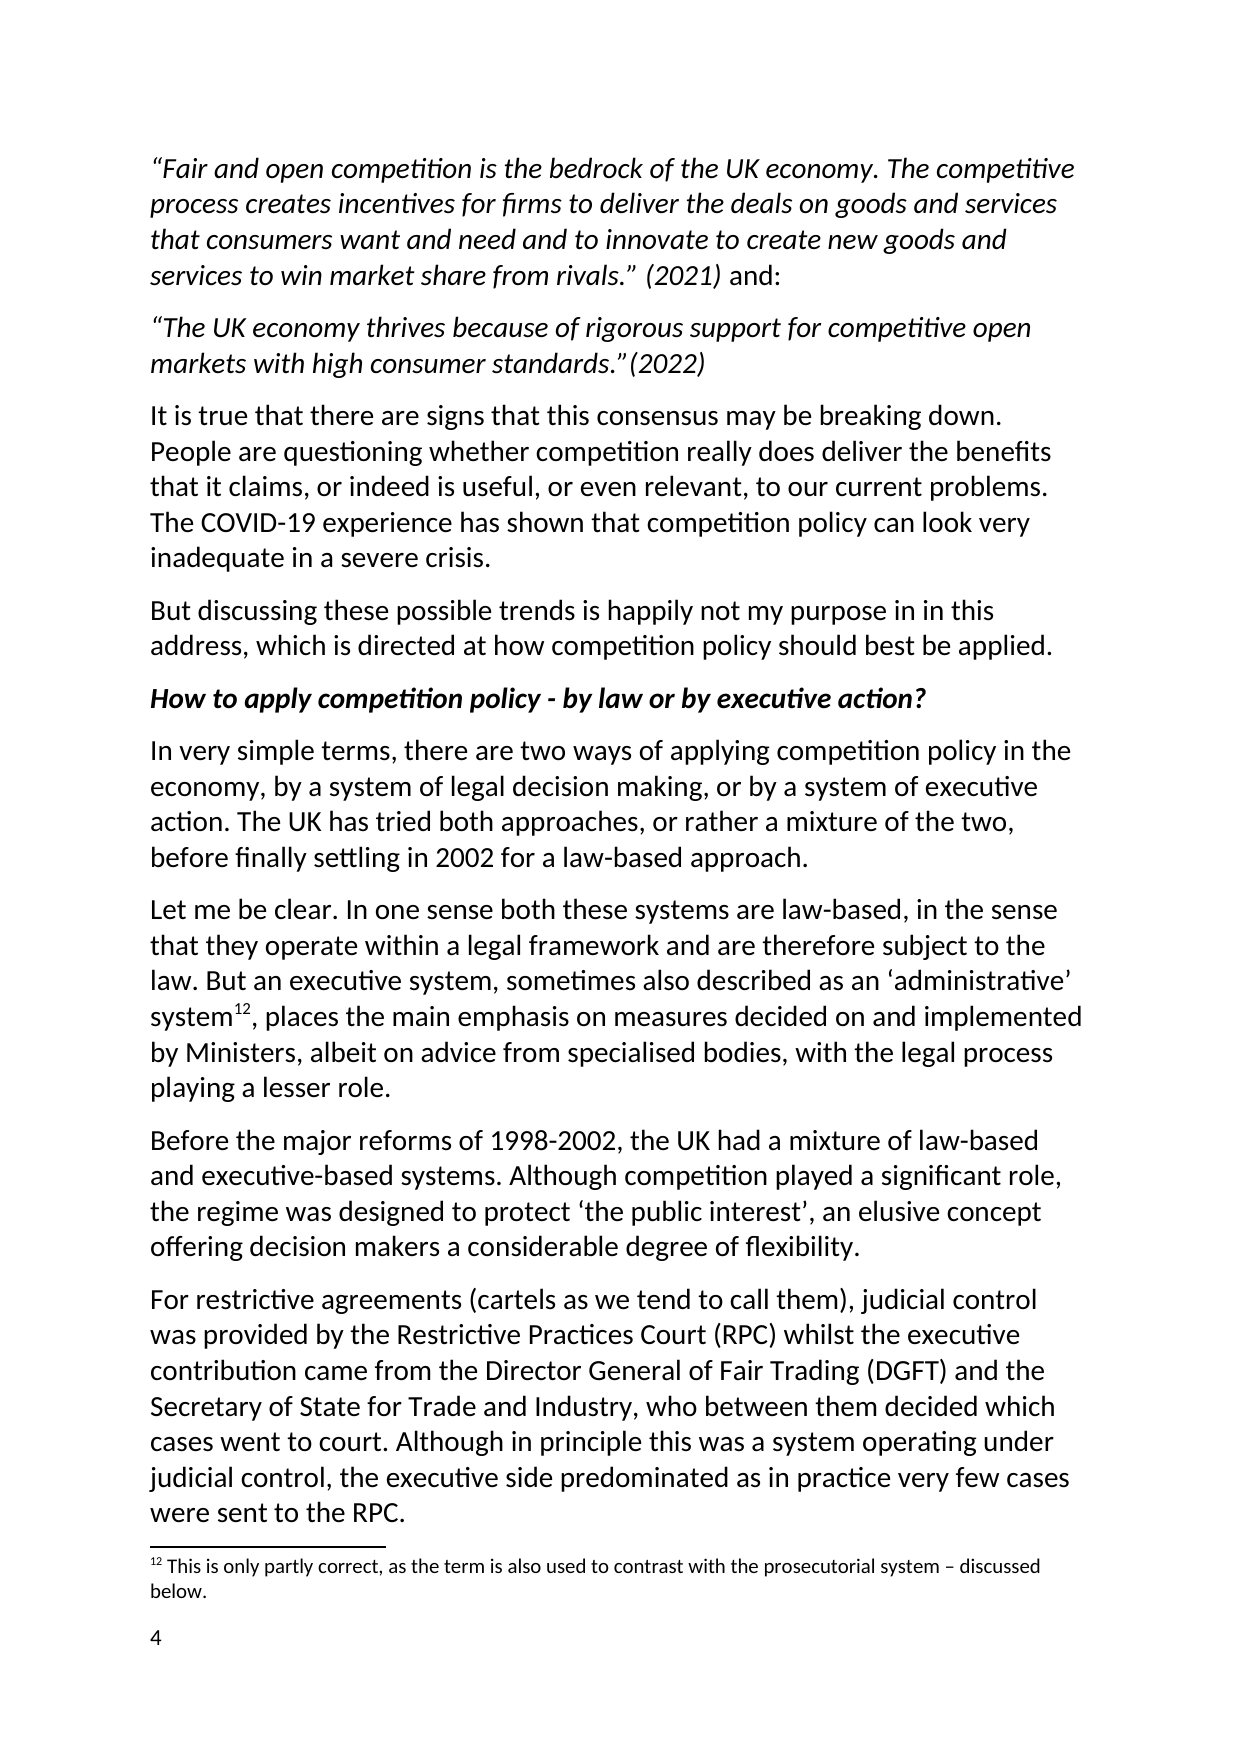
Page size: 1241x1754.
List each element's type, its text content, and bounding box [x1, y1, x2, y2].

text “The UK economy thrives because of rigorous support for competitive open markets with high consumer standards.”(2022) [150, 309, 1090, 380]
text It is true that there are signs that this consensus may be breaking down. People are questioning whether competition really does deliver the benefits that it claims, or indeed is useful, or even relevant, to our current problems. The COVID-19 experience has shown that competition policy can look very inadequate in a severe crisis. [150, 397, 1090, 575]
text In very simple terms, there are two ways of applying competition policy in the economy, by a system of legal decision making, or by a system of executive action. The UK has tried both approaches, or rather a mixture of the two, before finally settling in 2002 for a law-based approach. [150, 732, 1090, 874]
text For restrictive agreements (cartels as we tend to call them), judicial control was provided by the Restrictive Practices Court (RPC) whilst the executive contribution came from the Director General of Fair Trading (DGFT) and the Secretary of State for Trade and Industry, who between them decided which cases went to court. Although in principle this was a system operating under judicial control, the executive side predominated as in practice very few cases were sent to the RPC. [150, 1281, 1090, 1530]
text Let me be clear. In one sense both these systems are law-based, in the sense that they operate within a legal framework and are therefore subject to the law. But an executive system, sometimes also described as an ‘administrative’ system, places the main emphasis on measures decided on and implemented by Ministers, albeit on advice from specialised bodies, with the legal process playing a lesser role. [150, 891, 1090, 1105]
text “Fair and open competition is the bedrock of the UK economy. The competitive process creates incentives for firms to deliver the deals on goods and services that consumers want and need and to innovate to create new goods and services to win market share from rivals.” (2021) and: [150, 150, 1090, 292]
text But discussing these possible trends is happily not my purpose in in this address, which is directed at how competition policy should best be applied. [150, 592, 1090, 663]
text How to apply competition policy - by law or by executive action? [150, 680, 1090, 715]
text Before the major reforms of 1998-2002, the UK had a mixture of law-based and executive-based systems. Although competition played a significant role, the regime was designed to protect ‘the public interest’, an elusive concept offering decision makers a considerable degree of flexibility. [150, 1122, 1090, 1264]
